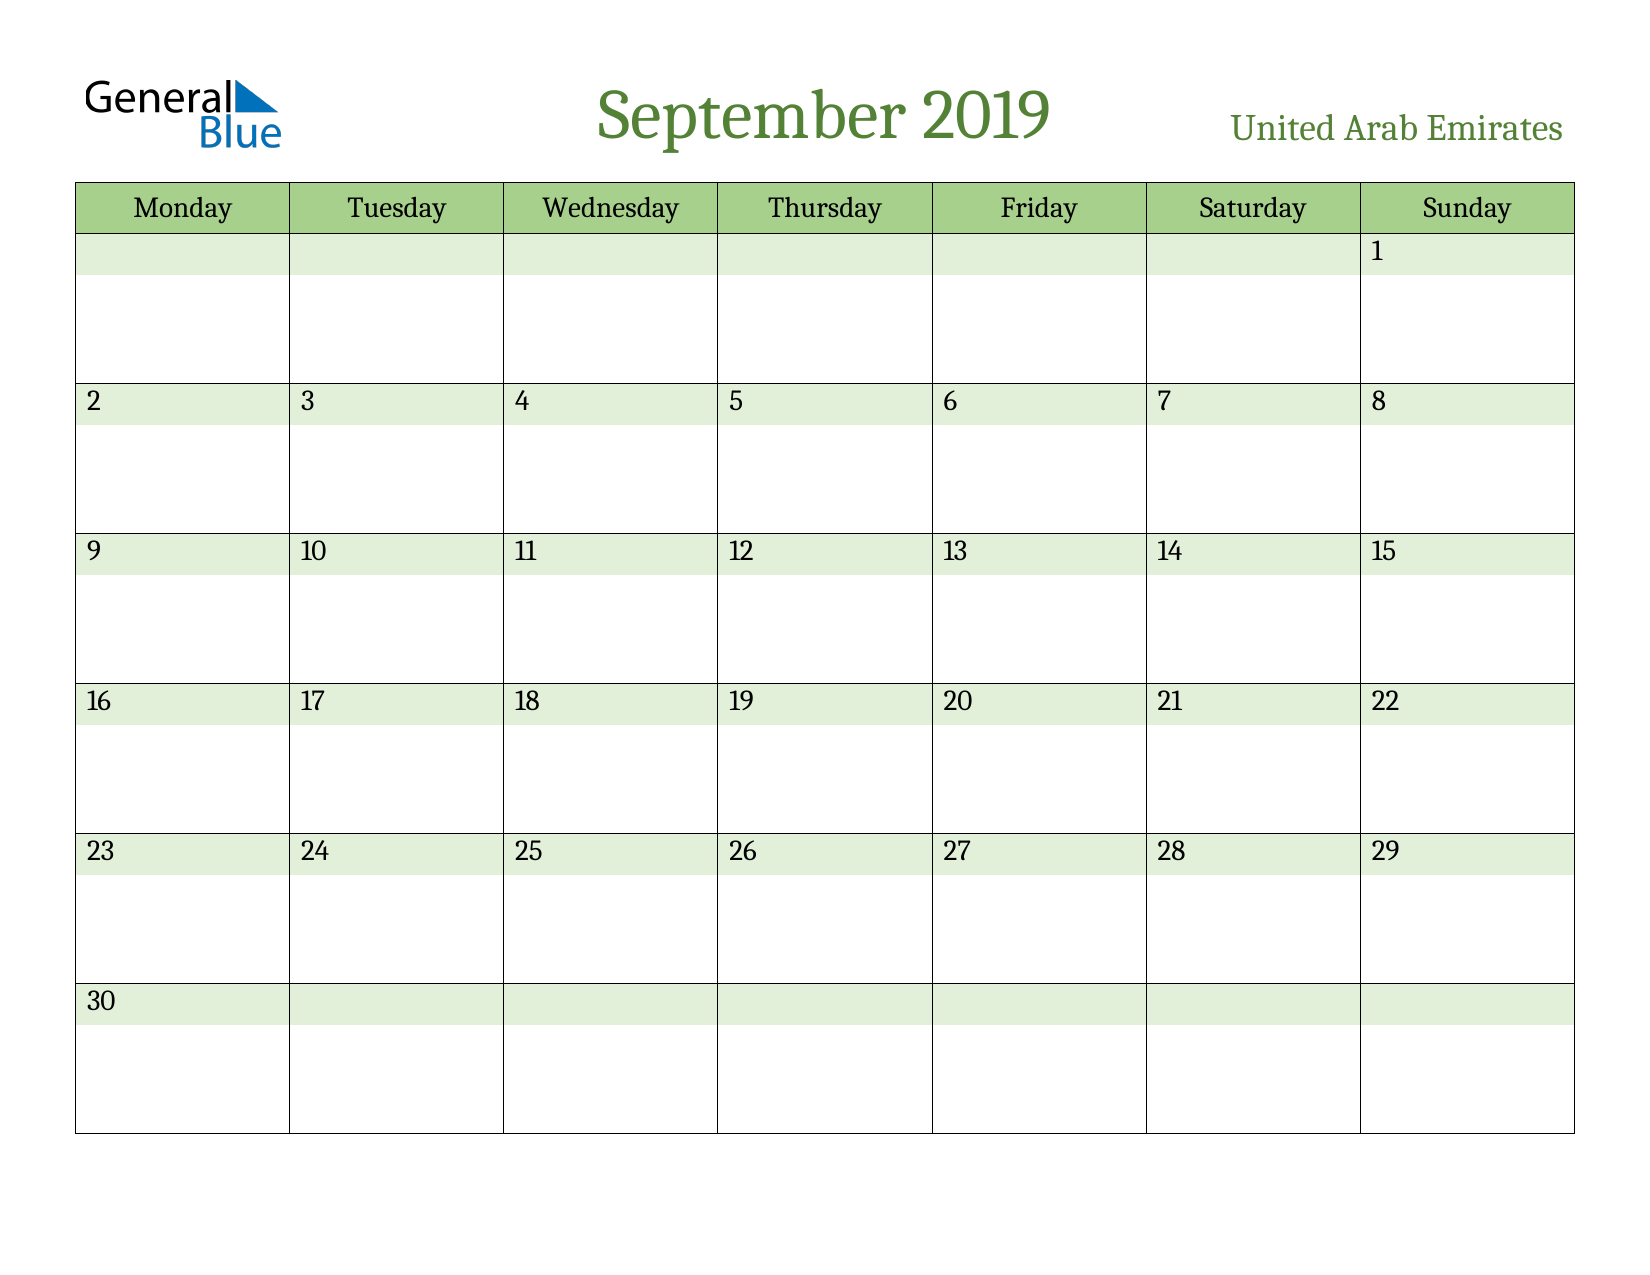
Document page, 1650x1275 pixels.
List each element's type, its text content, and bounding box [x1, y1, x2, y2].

table_cell 2 [76, 384, 289, 425]
table_cell 6 [933, 384, 1146, 425]
table_cell Thursday [718, 183, 932, 233]
table_cell [290, 1025, 503, 1133]
table_cell [718, 275, 932, 383]
table_cell [718, 984, 932, 1025]
table_cell [1361, 875, 1574, 983]
table_cell [1147, 1025, 1360, 1133]
table_cell [76, 1025, 289, 1133]
table_cell Saturday [1147, 183, 1360, 233]
table_cell [504, 275, 717, 383]
table_cell [933, 984, 1146, 1025]
table_cell [933, 725, 1146, 833]
table_cell 8 [1361, 384, 1574, 425]
table_cell [718, 575, 932, 683]
table_cell [76, 725, 289, 833]
table_cell [718, 875, 932, 983]
table_cell [76, 875, 289, 983]
table_cell [718, 425, 932, 533]
table_cell [504, 575, 717, 683]
table_cell Wednesday [504, 183, 717, 233]
table_cell [718, 234, 932, 275]
table_cell 9 [76, 534, 289, 575]
table_cell [290, 234, 503, 275]
table_cell 17 [290, 684, 503, 725]
table_cell [933, 425, 1146, 533]
table_cell [1147, 575, 1360, 683]
table_cell [933, 1025, 1146, 1133]
table_cell [933, 575, 1146, 683]
table_cell [76, 234, 289, 275]
table_cell 11 [504, 534, 717, 575]
table_cell [1361, 275, 1574, 383]
table_cell 21 [1147, 684, 1360, 725]
table_cell [933, 875, 1146, 983]
table_cell 14 [1147, 534, 1360, 575]
table_cell 4 [504, 384, 717, 425]
table_cell 23 [76, 834, 289, 875]
table_cell 20 [933, 684, 1146, 725]
table_cell 29 [1361, 834, 1574, 875]
table_header [76, 75, 503, 182]
table_cell 1 [1361, 234, 1574, 275]
table_cell 13 [933, 534, 1146, 575]
table_cell 28 [1147, 834, 1360, 875]
table_cell [504, 875, 717, 983]
table_cell [504, 1025, 717, 1133]
table_cell 15 [1361, 534, 1574, 575]
table_cell 18 [504, 684, 717, 725]
table_cell [1361, 425, 1574, 533]
table_cell [290, 425, 503, 533]
table_cell 26 [718, 834, 932, 875]
table_cell [76, 575, 289, 683]
table_cell 30 [76, 984, 289, 1025]
table_cell [76, 425, 289, 533]
table_cell [1361, 984, 1574, 1025]
table_cell [718, 725, 932, 833]
table_cell Friday [933, 183, 1146, 233]
table_cell [1361, 575, 1574, 683]
table_cell 25 [504, 834, 717, 875]
table_cell [290, 984, 503, 1025]
table_cell Monday [76, 183, 289, 233]
table_cell 19 [718, 684, 932, 725]
table_cell 10 [290, 534, 503, 575]
table_cell 7 [1147, 384, 1360, 425]
table_cell [718, 1025, 932, 1133]
table_cell [1147, 425, 1360, 533]
table_cell [1147, 984, 1360, 1025]
table_cell [933, 275, 1146, 383]
table_cell [1147, 875, 1360, 983]
table_cell [1147, 275, 1360, 383]
table_cell [933, 234, 1146, 275]
table_cell [76, 275, 289, 383]
table_cell [290, 875, 503, 983]
table_header September 2019 [504, 75, 1146, 182]
table_cell Tuesday [290, 183, 503, 233]
table_cell 16 [76, 684, 289, 725]
table_cell [290, 725, 503, 833]
table_cell 3 [290, 384, 503, 425]
table_cell [1147, 234, 1360, 275]
table_cell 12 [718, 534, 932, 575]
table_header United Arab Emirates [1146, 75, 1574, 182]
table_cell [504, 725, 717, 833]
table_cell [504, 425, 717, 533]
table_cell [290, 575, 503, 683]
table_cell 24 [290, 834, 503, 875]
table_cell [290, 275, 503, 383]
table_cell [1361, 1025, 1574, 1133]
table_cell [504, 984, 717, 1025]
table_cell [1147, 725, 1360, 833]
table_cell [504, 234, 717, 275]
table_cell 5 [718, 384, 932, 425]
table_cell Sunday [1361, 183, 1574, 233]
table_cell 27 [933, 834, 1146, 875]
table_cell 22 [1361, 684, 1574, 725]
table_cell [1361, 725, 1574, 833]
picture [86, 80, 281, 148]
